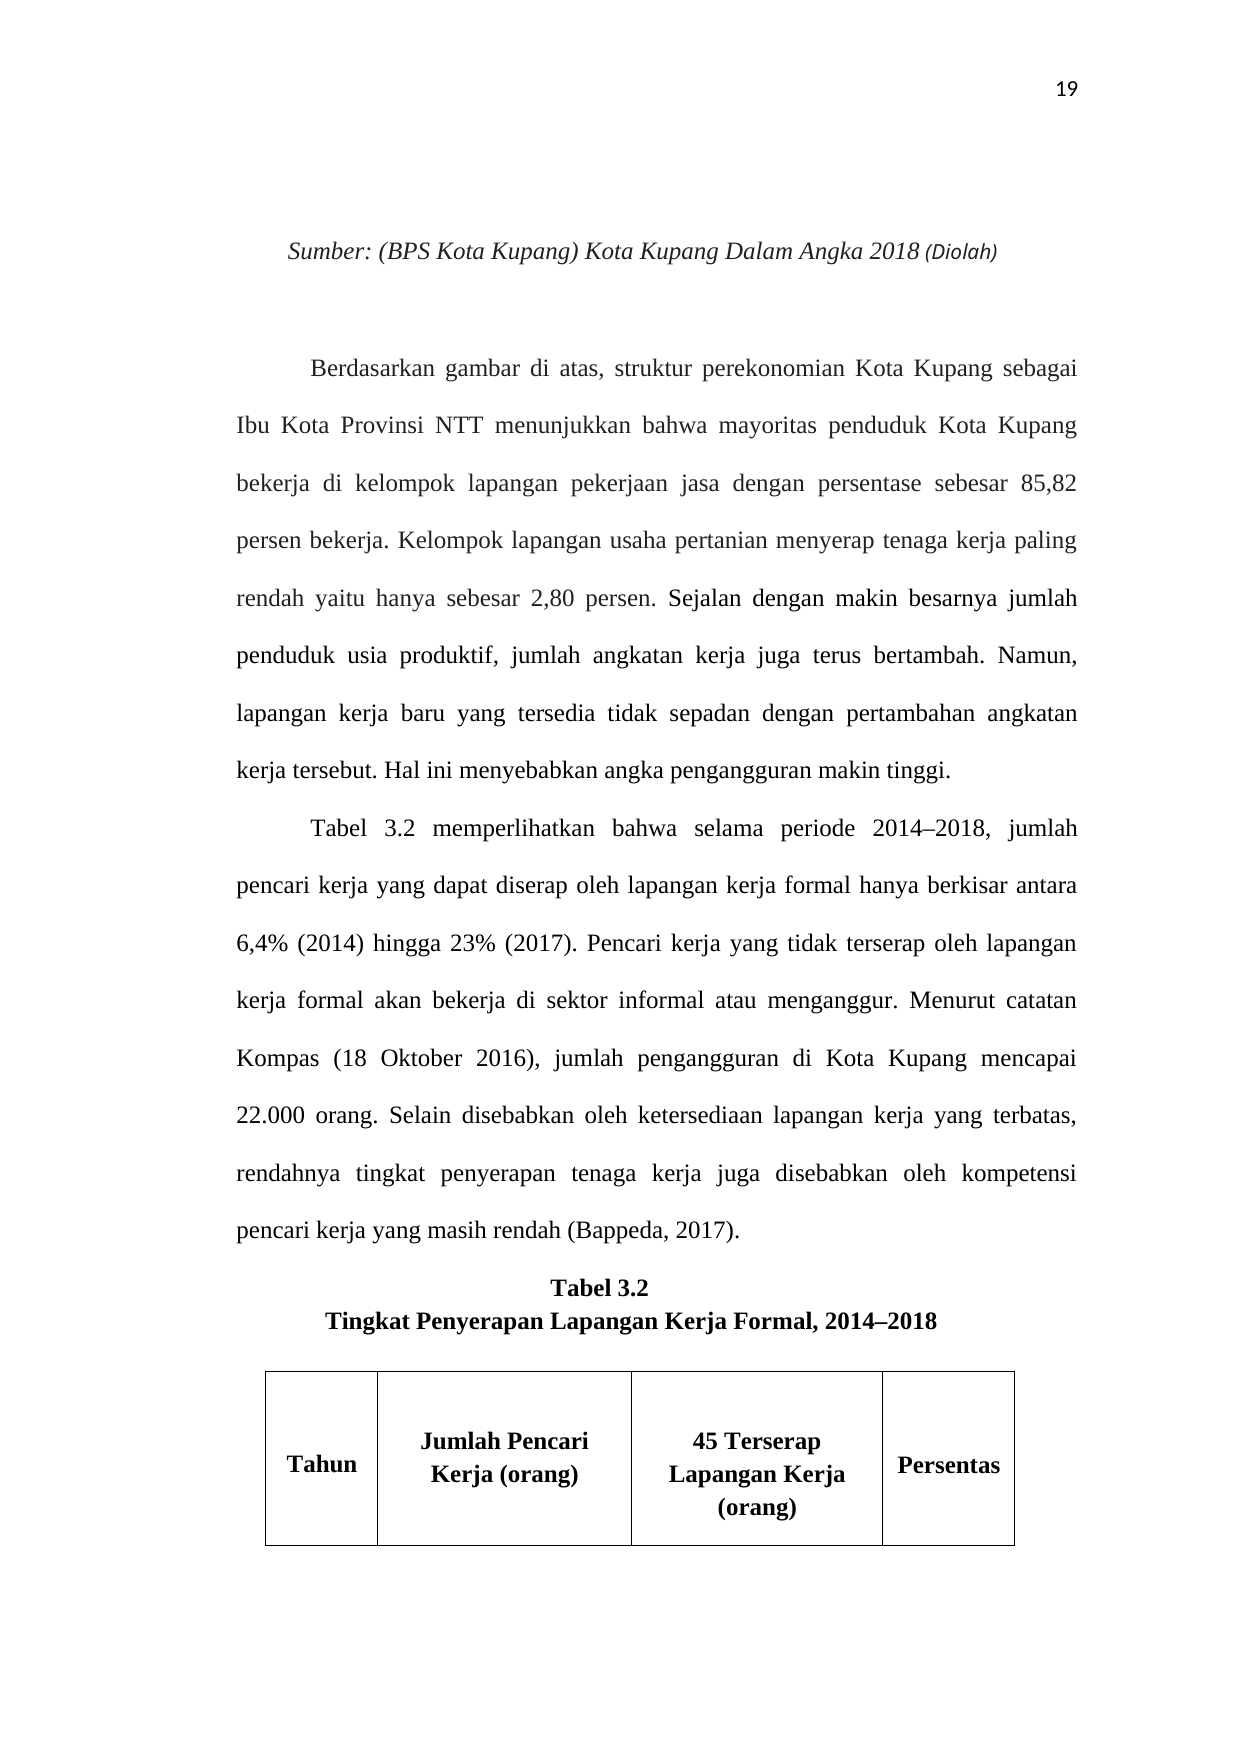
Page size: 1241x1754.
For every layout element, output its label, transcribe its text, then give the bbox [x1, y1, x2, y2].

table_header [378, 1372, 631, 1545]
table_header Persentase [883, 1372, 1014, 1545]
text Tabel 3.2 memperlihatkan bahwa selama periode 2014–2018, jumlah pencari kerja yang dapat diserap oleh lapangan kerja formal hanya berkisar antara 6,4% (2014) hingga 23% (2017). Pencari kerja yang tidak terserap oleh lapangan kerja formal akan bekerja di sektor informal atau menganggur. Menurut catatan Kompas (18 Oktober 2016), jumlah pengangguran di Kota Kupang mencapai 22.000 orang. Selain disebabkan oleh ketersediaan lapangan kerja yang terbatas, rendahnya tingkat penyerapan tenaga kerja juga disebabkan oleh kompetensi pencari kerja yang masih rendah (Bappeda, 2017). [199, 813, 1078, 1244]
table_header Tahun [266, 1372, 377, 1545]
text Berdasarkan gambar di atas, struktur perekonomian Kota Kupang sebagai Ibu Kota Provinsi NTT menunjukkan bahwa mayoritas penduduk Kota Kupang bekerja di kelompok lapangan pekerjaan jasa dengan persentase sebesar 85,82 persen bekerja. Kelompok lapangan usaha pertanian menyerap tenaga kerja paling rendah yaitu hanya sebesar 2,80 persen. Sejalan dengan makin besarnya jumlah penduduk usia produktif, jumlah angkatan kerja juga terus bertambah. Namun, lapangan kerja baru yang tersedia tidak sepadan dengan pertambahan angkatan kerja tersebut. Hal ini menyebabkan angka pengangguran makin tinggi. [199, 353, 1078, 784]
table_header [632, 1372, 882, 1545]
text Tabel 3.2 Tingkat Penyerapan Lapangan Kerja Formal, 2014–2018 [288, 1273, 1078, 1367]
text Sumber: (BPS Kota Kupang) Kota Kupang Dalam Angka 2018 (Diolah) [288, 236, 1078, 266]
